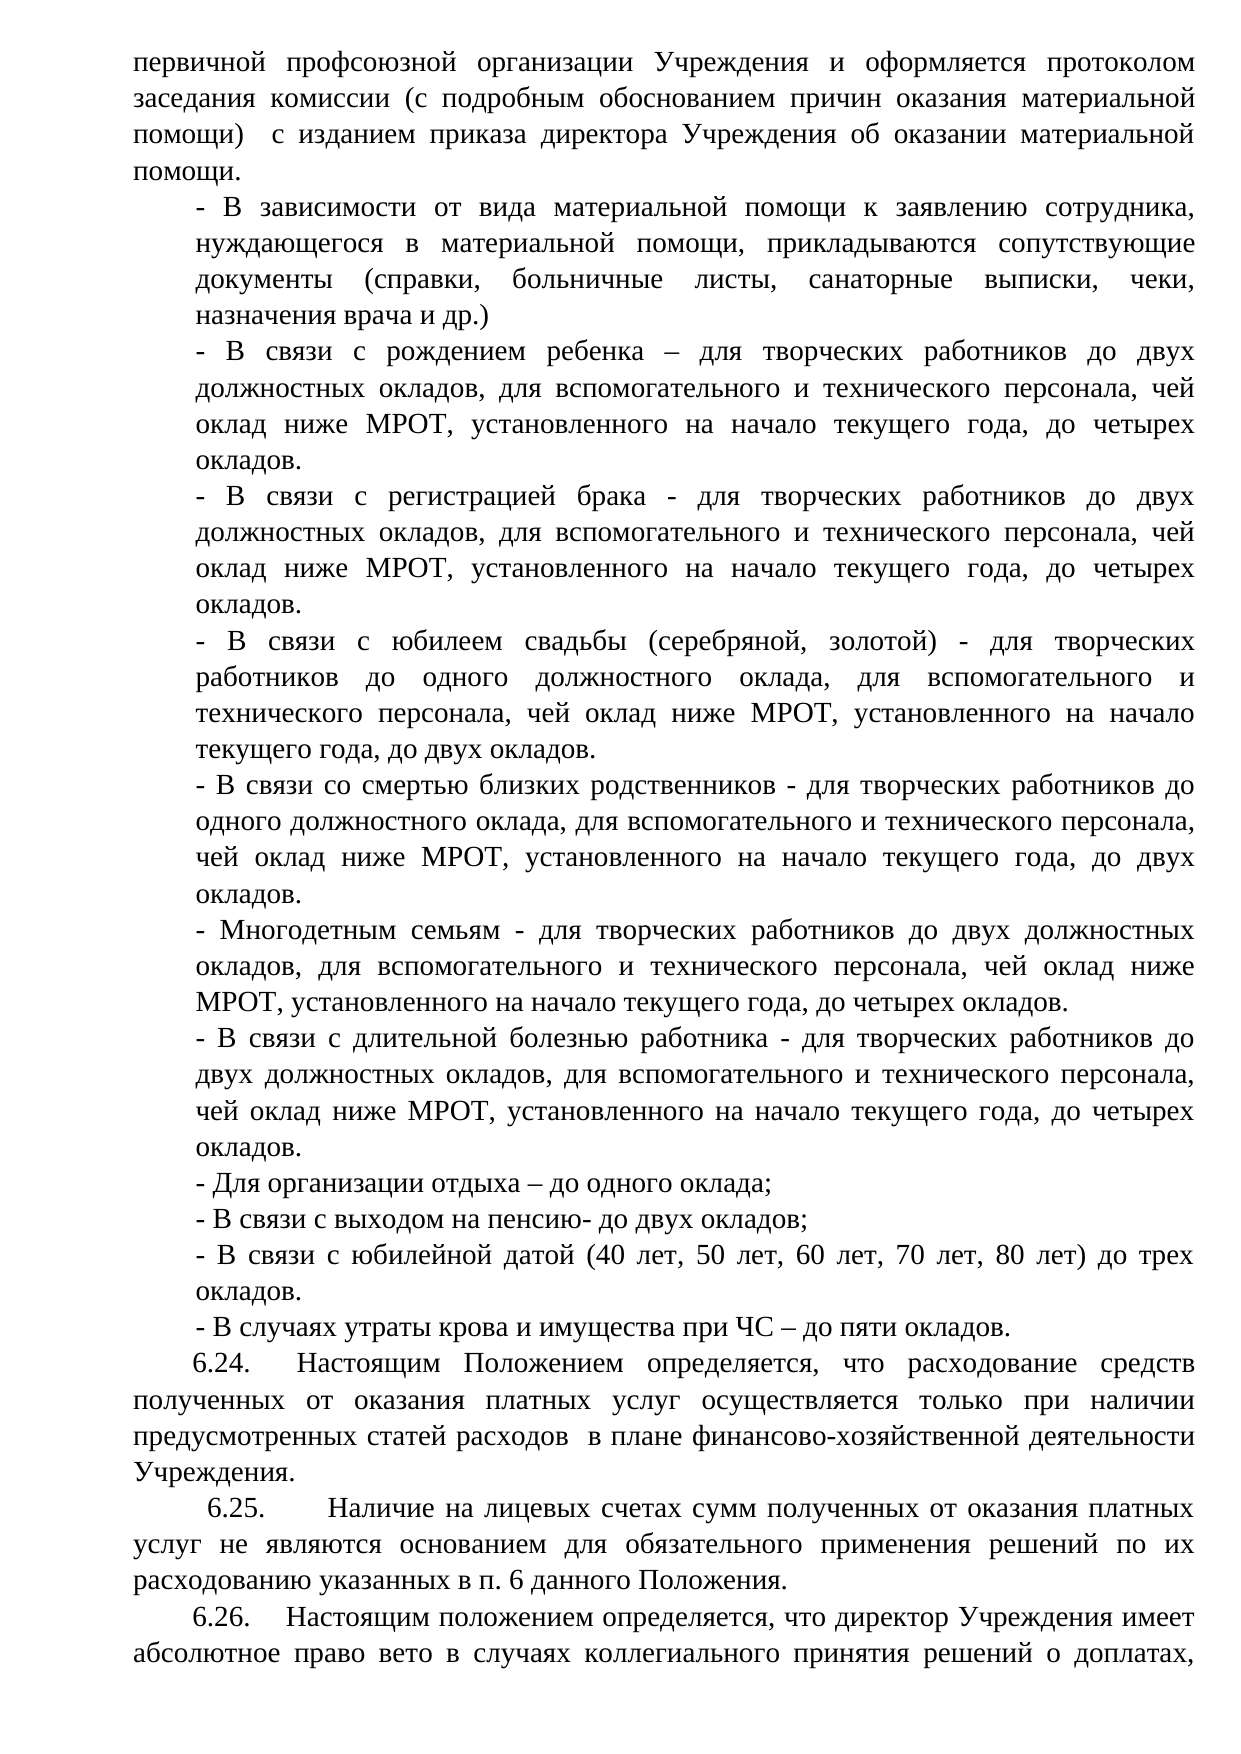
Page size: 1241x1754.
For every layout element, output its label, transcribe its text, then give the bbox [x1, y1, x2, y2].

list - В связи с регистрацией брака - для творческих работников до двух должностных окладов, для вспомогательного и технического персонала, чей оклад ниже МРОТ, установленного на начало текущего года, до четырех окладов. [195, 478, 1196, 620]
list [133, 44, 1196, 186]
list - Для организации отдыха – до одного оклада; [195, 1165, 1196, 1198]
list - В случаях утраты крова и имущества при ЧС – до пяти окладов. [195, 1309, 1196, 1343]
list - В связи с выходом на пенсию- до двух окладов; [195, 1201, 1196, 1234]
list - В связи со смертью близких родственников - для творческих работников до одного должностного оклада, для вспомогательного и технического персонала, чей оклад ниже МРОТ, установленного на начало текущего года, до двух окладов. [195, 767, 1196, 909]
list - В связи с рождением ребенка – для творческих работников до двух должностных окладов, для вспомогательного и технического персонала, чей оклад ниже МРОТ, установленного на начало текущего года, до четырех окладов. [195, 333, 1196, 476]
list - В связи с длительной болезнью работника - для творческих работников до двух должностных окладов, для вспомогательного и технического персонала, чей оклад ниже МРОТ, установленного на начало текущего года, до четырех окладов. [195, 1020, 1196, 1162]
list - В связи с юбилеем свадьбы (серебряной, золотой) - для творческих работников до одного должностного оклада, для вспомогательного и технического персонала, чей оклад ниже МРОТ, установленного на начало текущего года, до двух окладов. [195, 623, 1196, 765]
list - Многодетным семьям - для творческих работников до двух должностных окладов, для вспомогательного и технического персонала, чей оклад ниже МРОТ, установленного на начало текущего года, до четырех окладов. [195, 912, 1196, 1018]
list - В связи с юбилейной датой (40 лет, 50 лет, 60 лет, 70 лет, 80 лет) до трех окладов. [195, 1237, 1196, 1307]
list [133, 1599, 1196, 1668]
list - В зависимости от вида материальной помощи к заявлению сотрудника, нуждающегося в материальной помощи, прикладываются сопутствующие документы (справки, больничные листы, санаторные выписки, чеки, назначения врача и др.) [195, 189, 1196, 331]
list 6.25. Наличие на лицевых счетах сумм полученных от оказания платных услуг не являются основанием для обязательного применения решений по их расходованию указанных в п. 6 данного Положения. [133, 1490, 1196, 1596]
list 6.24. Настоящим Положением определяется, что расходование средств полученных от оказания платных услуг осуществляется только при наличии предусмотренных статей расходов в плане финансово-хозяйственной деятельности Учреждения. [133, 1346, 1196, 1488]
